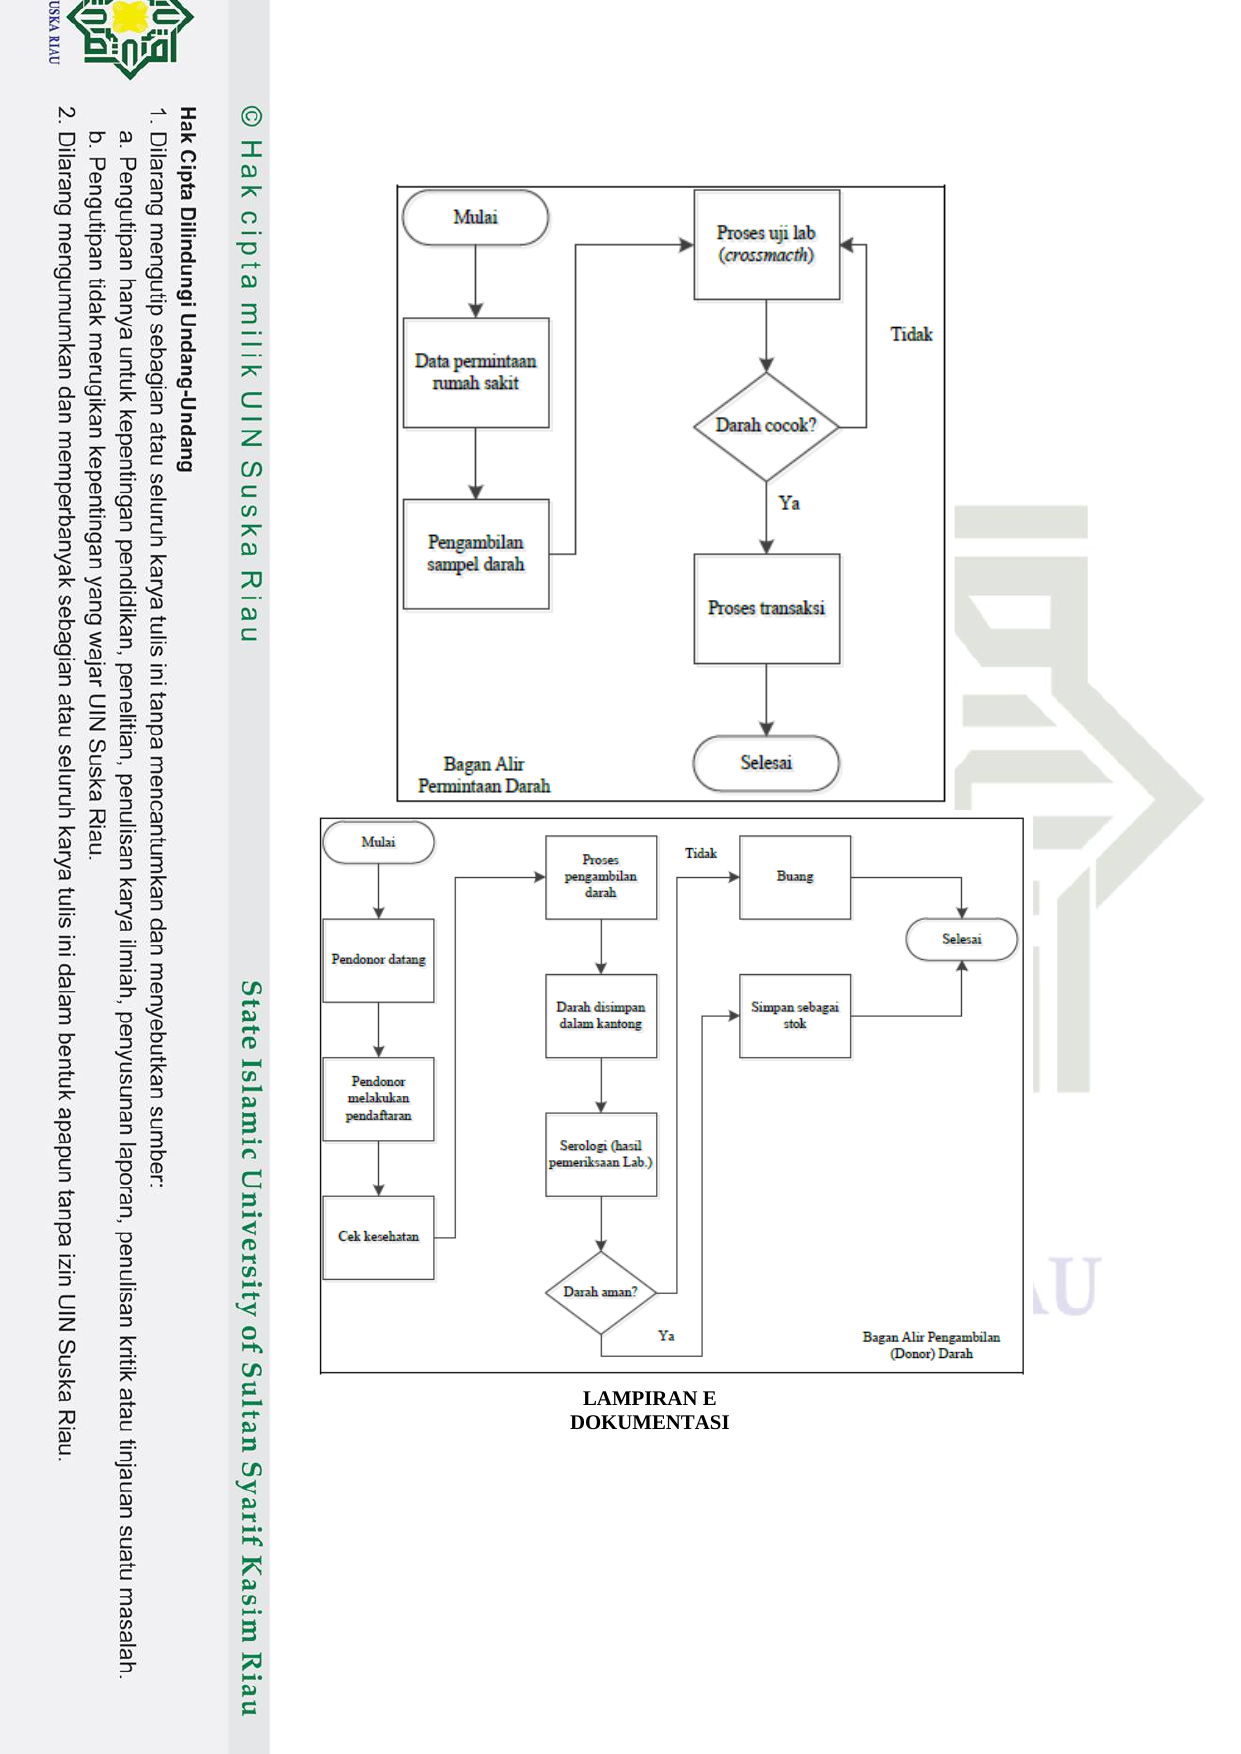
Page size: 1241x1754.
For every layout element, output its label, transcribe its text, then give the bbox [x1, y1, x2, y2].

picture [0, 0, 1241, 1754]
list DOKUMENTASI [236, 1409, 1063, 1434]
text LAMPIRAN E [236, 1386, 1063, 1409]
